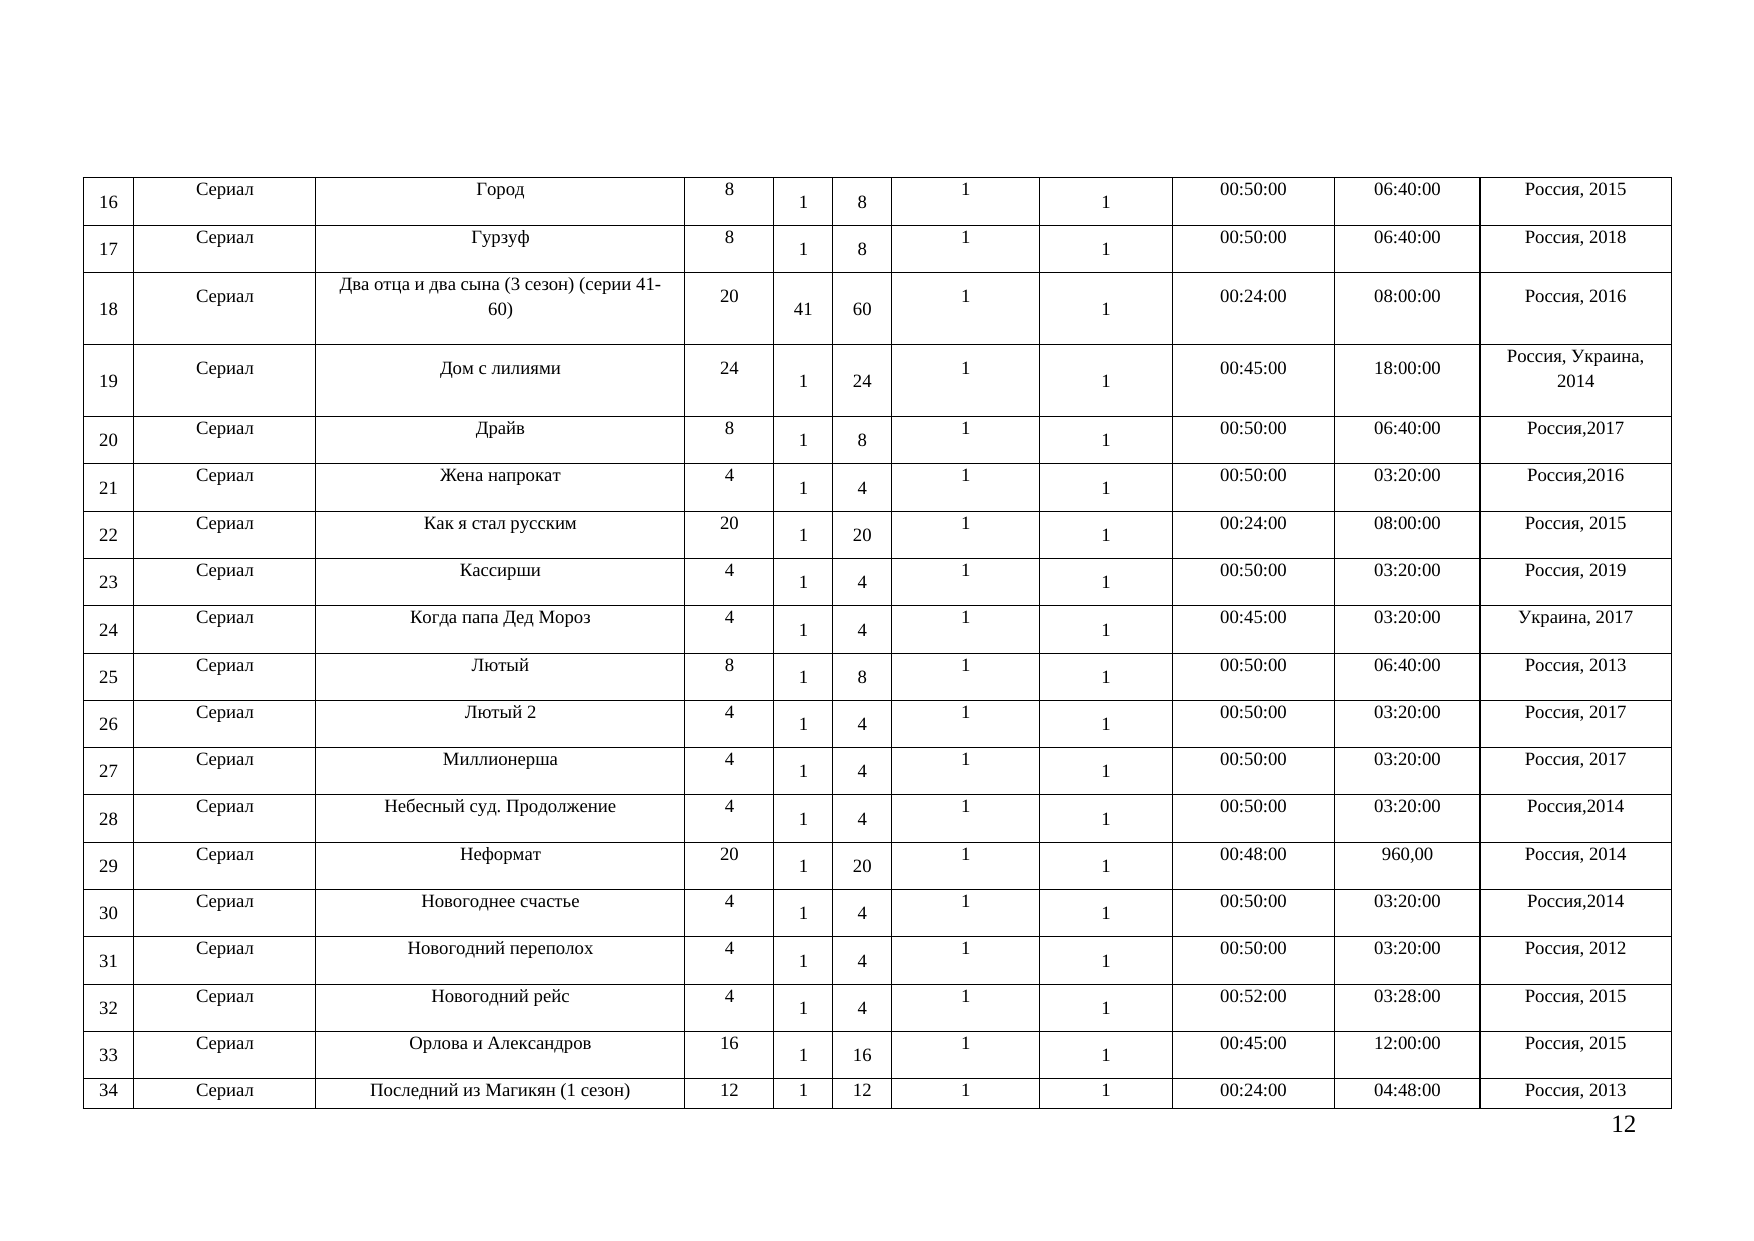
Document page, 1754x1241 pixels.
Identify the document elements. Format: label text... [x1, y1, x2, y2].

table_cell 00:50:00 [1173, 417, 1334, 463]
table_cell 19 [84, 345, 133, 416]
table_cell 1 [774, 226, 832, 272]
table_cell 27 [84, 748, 133, 794]
table_cell 1 [1040, 559, 1172, 605]
table_cell Сериал [134, 178, 315, 224]
table_cell 12 [685, 1079, 773, 1108]
table_cell Россия, 2015 [1481, 512, 1671, 558]
table_cell 30 [84, 890, 133, 936]
table_cell 00:50:00 [1173, 654, 1334, 700]
table_cell 1 [892, 985, 1039, 1031]
table_cell 1 [774, 345, 832, 416]
table_cell 4 [685, 464, 773, 511]
table_cell Сериал [134, 795, 315, 842]
table_cell 29 [84, 843, 133, 889]
table_cell 20 [84, 417, 133, 463]
table_cell 1 [774, 795, 832, 842]
table_cell 4 [833, 559, 891, 605]
table_cell Сериал [134, 985, 315, 1031]
table_cell 20 [833, 512, 891, 558]
table_cell 00:50:00 [1173, 178, 1334, 224]
table_cell 4 [833, 701, 891, 747]
table_cell 60 [833, 273, 891, 344]
table_cell 1 [1040, 512, 1172, 558]
table_cell 1 [892, 273, 1039, 344]
table_cell 34 [84, 1079, 133, 1108]
table_cell Украина, 2017 [1481, 606, 1671, 652]
table_cell 1 [1040, 937, 1172, 983]
table_cell 33 [84, 1032, 133, 1078]
table_cell 1 [774, 417, 832, 463]
table_cell 1 [892, 748, 1039, 794]
table_cell Лютый [316, 654, 684, 700]
table_cell Россия, 2017 [1481, 748, 1671, 794]
table_cell 1 [1040, 985, 1172, 1031]
table_cell Неформат [316, 843, 684, 889]
table_cell 1 [774, 559, 832, 605]
table_cell Сериал [134, 890, 315, 936]
table_cell 1 [774, 985, 832, 1031]
table_cell Сериал [134, 748, 315, 794]
table_cell 1 [1040, 795, 1172, 842]
table_cell Лютый 2 [316, 701, 684, 747]
table_cell 4 [685, 890, 773, 936]
table_cell 12:00:00 [1335, 1032, 1479, 1078]
table_cell 03:28:00 [1335, 985, 1479, 1031]
table_cell 8 [685, 417, 773, 463]
table_cell 08:00:00 [1335, 273, 1479, 344]
table_cell Два отца и два сына (3 сезон) (серии 41-60) [316, 273, 684, 344]
table_cell 1 [892, 795, 1039, 842]
table_cell Россия, Украина, 2014 [1481, 345, 1671, 416]
table_cell 4 [685, 748, 773, 794]
table_cell Сериал [134, 512, 315, 558]
table_cell 00:48:00 [1173, 843, 1334, 889]
table_cell 1 [892, 890, 1039, 936]
table_cell Россия, 2016 [1481, 273, 1671, 344]
table_cell 1 [774, 512, 832, 558]
table_cell 03:20:00 [1335, 795, 1479, 842]
table_cell 26 [84, 701, 133, 747]
table_cell 8 [685, 654, 773, 700]
table_cell 21 [84, 464, 133, 511]
table_cell 41 [774, 273, 832, 344]
table_cell Город [316, 178, 684, 224]
table_cell 00:50:00 [1173, 701, 1334, 747]
table_cell 4 [685, 701, 773, 747]
table_cell 16 [685, 1032, 773, 1078]
table_cell Сериал [134, 559, 315, 605]
table_cell 06:40:00 [1335, 417, 1479, 463]
table_cell 1 [1040, 606, 1172, 652]
table_cell Миллионерша [316, 748, 684, 794]
table_cell 8 [833, 178, 891, 224]
table_cell 1 [892, 417, 1039, 463]
table_cell 1 [892, 937, 1039, 983]
table_cell 20 [833, 843, 891, 889]
table_cell Сериал [134, 226, 315, 272]
table_cell 1 [892, 512, 1039, 558]
table_cell 00:50:00 [1173, 748, 1334, 794]
table_cell 8 [685, 178, 773, 224]
table_cell 4 [685, 606, 773, 652]
table_cell 17 [84, 226, 133, 272]
table_cell 23 [84, 559, 133, 605]
table_cell 1 [774, 701, 832, 747]
table_cell 1 [1040, 417, 1172, 463]
table_cell Сериал [134, 1079, 315, 1108]
table_cell Сериал [134, 701, 315, 747]
table_cell Сериал [134, 417, 315, 463]
table_cell 08:00:00 [1335, 512, 1479, 558]
table_cell 1 [892, 226, 1039, 272]
table_cell 00:50:00 [1173, 937, 1334, 983]
table_cell 1 [774, 748, 832, 794]
table_cell 1 [1040, 890, 1172, 936]
table_cell 00:24:00 [1173, 1079, 1334, 1108]
table_cell 4 [833, 748, 891, 794]
table_cell Новогодний переполох [316, 937, 684, 983]
table_cell 8 [833, 226, 891, 272]
table_cell Россия,2014 [1481, 795, 1671, 842]
table_cell 06:40:00 [1335, 654, 1479, 700]
table_cell Новогоднее счастье [316, 890, 684, 936]
table_cell 12 [833, 1079, 891, 1108]
table_cell Орлова и Александров [316, 1032, 684, 1078]
table_cell Драйв [316, 417, 684, 463]
table_cell 00:45:00 [1173, 345, 1334, 416]
table_cell 1 [774, 178, 832, 224]
table_cell 00:50:00 [1173, 890, 1334, 936]
table_cell 00:52:00 [1173, 985, 1334, 1031]
table_cell Небесный суд. Продолжение [316, 795, 684, 842]
table_cell 31 [84, 937, 133, 983]
table_cell 1 [892, 1079, 1039, 1108]
table_cell 4 [833, 937, 891, 983]
table_cell 4 [833, 795, 891, 842]
table_cell 1 [774, 606, 832, 652]
table_cell 24 [833, 345, 891, 416]
table_cell 03:20:00 [1335, 937, 1479, 983]
table_cell 1 [892, 559, 1039, 605]
table_cell 00:50:00 [1173, 559, 1334, 605]
table_cell 1 [1040, 226, 1172, 272]
table_cell 4 [685, 795, 773, 842]
table_cell Новогодний рейс [316, 985, 684, 1031]
table_cell Россия, 2019 [1481, 559, 1671, 605]
table_cell 1 [1040, 748, 1172, 794]
table_cell 16 [833, 1032, 891, 1078]
table_cell 1 [1040, 1032, 1172, 1078]
table_cell Сериал [134, 654, 315, 700]
table_cell 4 [685, 985, 773, 1031]
table_cell 1 [774, 1032, 832, 1078]
table_cell Как я стал русским [316, 512, 684, 558]
table_cell 1 [892, 701, 1039, 747]
table_cell 04:48:00 [1335, 1079, 1479, 1108]
table_cell Когда папа Дед Мороз [316, 606, 684, 652]
table_cell 03:20:00 [1335, 890, 1479, 936]
table_cell Россия, 2015 [1481, 985, 1671, 1031]
table_cell Россия, 2014 [1481, 843, 1671, 889]
table_cell 960,00 [1335, 843, 1479, 889]
table_cell 1 [892, 606, 1039, 652]
table_cell 1 [892, 345, 1039, 416]
table_cell Россия,2016 [1481, 464, 1671, 511]
table_cell Гурзуф [316, 226, 684, 272]
table_cell Сериал [134, 1032, 315, 1078]
table_cell 03:20:00 [1335, 464, 1479, 511]
table_cell 03:20:00 [1335, 748, 1479, 794]
table_cell 1 [892, 654, 1039, 700]
table_cell 1 [774, 464, 832, 511]
table_cell 4 [685, 937, 773, 983]
table_cell 06:40:00 [1335, 226, 1479, 272]
table_cell 06:40:00 [1335, 178, 1479, 224]
table_cell Дом с лилиями [316, 345, 684, 416]
table_cell 03:20:00 [1335, 559, 1479, 605]
table_cell 1 [774, 654, 832, 700]
table_cell 1 [1040, 464, 1172, 511]
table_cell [316, 1079, 684, 1108]
table_cell 16 [84, 178, 133, 224]
table_cell Сериал [134, 464, 315, 511]
table_cell Россия, 2018 [1481, 226, 1671, 272]
table_cell 1 [774, 937, 832, 983]
table_cell Сериал [134, 345, 315, 416]
table_cell Россия, 2015 [1481, 178, 1671, 224]
table_cell 1 [892, 843, 1039, 889]
table_cell 25 [84, 654, 133, 700]
table_cell 4 [685, 559, 773, 605]
table_cell Россия, 2013 [1481, 654, 1671, 700]
table_cell 1 [1040, 1079, 1172, 1108]
table_cell 8 [685, 226, 773, 272]
table_cell 1 [892, 464, 1039, 511]
table_cell Сериал [134, 606, 315, 652]
table_cell 03:20:00 [1335, 701, 1479, 747]
table_cell 8 [833, 654, 891, 700]
table_cell 00:50:00 [1173, 464, 1334, 511]
table_cell 00:24:00 [1173, 512, 1334, 558]
table_cell Сериал [134, 937, 315, 983]
table_cell 8 [833, 417, 891, 463]
table_cell 1 [774, 890, 832, 936]
table_cell 18 [84, 273, 133, 344]
table_cell 22 [84, 512, 133, 558]
table_cell 24 [685, 345, 773, 416]
table_cell Сериал [134, 843, 315, 889]
table_cell 1 [1040, 701, 1172, 747]
table_cell Россия, 2017 [1481, 701, 1671, 747]
table_cell 1 [1040, 178, 1172, 224]
table_cell Россия,2017 [1481, 417, 1671, 463]
table_cell Россия, 2012 [1481, 937, 1671, 983]
table_cell 4 [833, 464, 891, 511]
table_cell 28 [84, 795, 133, 842]
table_cell 20 [685, 843, 773, 889]
table_cell 1 [1040, 654, 1172, 700]
table_cell 1 [892, 1032, 1039, 1078]
table_cell 00:45:00 [1173, 1032, 1334, 1078]
table_cell 00:50:00 [1173, 226, 1334, 272]
table_cell 1 [774, 843, 832, 889]
table_cell 00:24:00 [1173, 273, 1334, 344]
table_cell 00:50:00 [1173, 795, 1334, 842]
table_cell 32 [84, 985, 133, 1031]
table_cell 00:45:00 [1173, 606, 1334, 652]
table_cell Россия, 2015 [1481, 1032, 1671, 1078]
table_cell 20 [685, 273, 773, 344]
table_cell 4 [833, 890, 891, 936]
table_cell 4 [833, 606, 891, 652]
table_cell Сериал [134, 273, 315, 344]
table_cell 1 [1040, 273, 1172, 344]
table_cell Россия, 2013 [1481, 1079, 1671, 1108]
table_cell 24 [84, 606, 133, 652]
table_cell 03:20:00 [1335, 606, 1479, 652]
table_cell 1 [892, 178, 1039, 224]
table_cell 1 [774, 1079, 832, 1108]
table_cell 4 [833, 985, 891, 1031]
table_cell 1 [1040, 345, 1172, 416]
table_cell Жена напрокат [316, 464, 684, 511]
table_cell Кассирши [316, 559, 684, 605]
table_cell 20 [685, 512, 773, 558]
table_cell Россия,2014 [1481, 890, 1671, 936]
table_cell 1 [1040, 843, 1172, 889]
table_cell 18:00:00 [1335, 345, 1479, 416]
